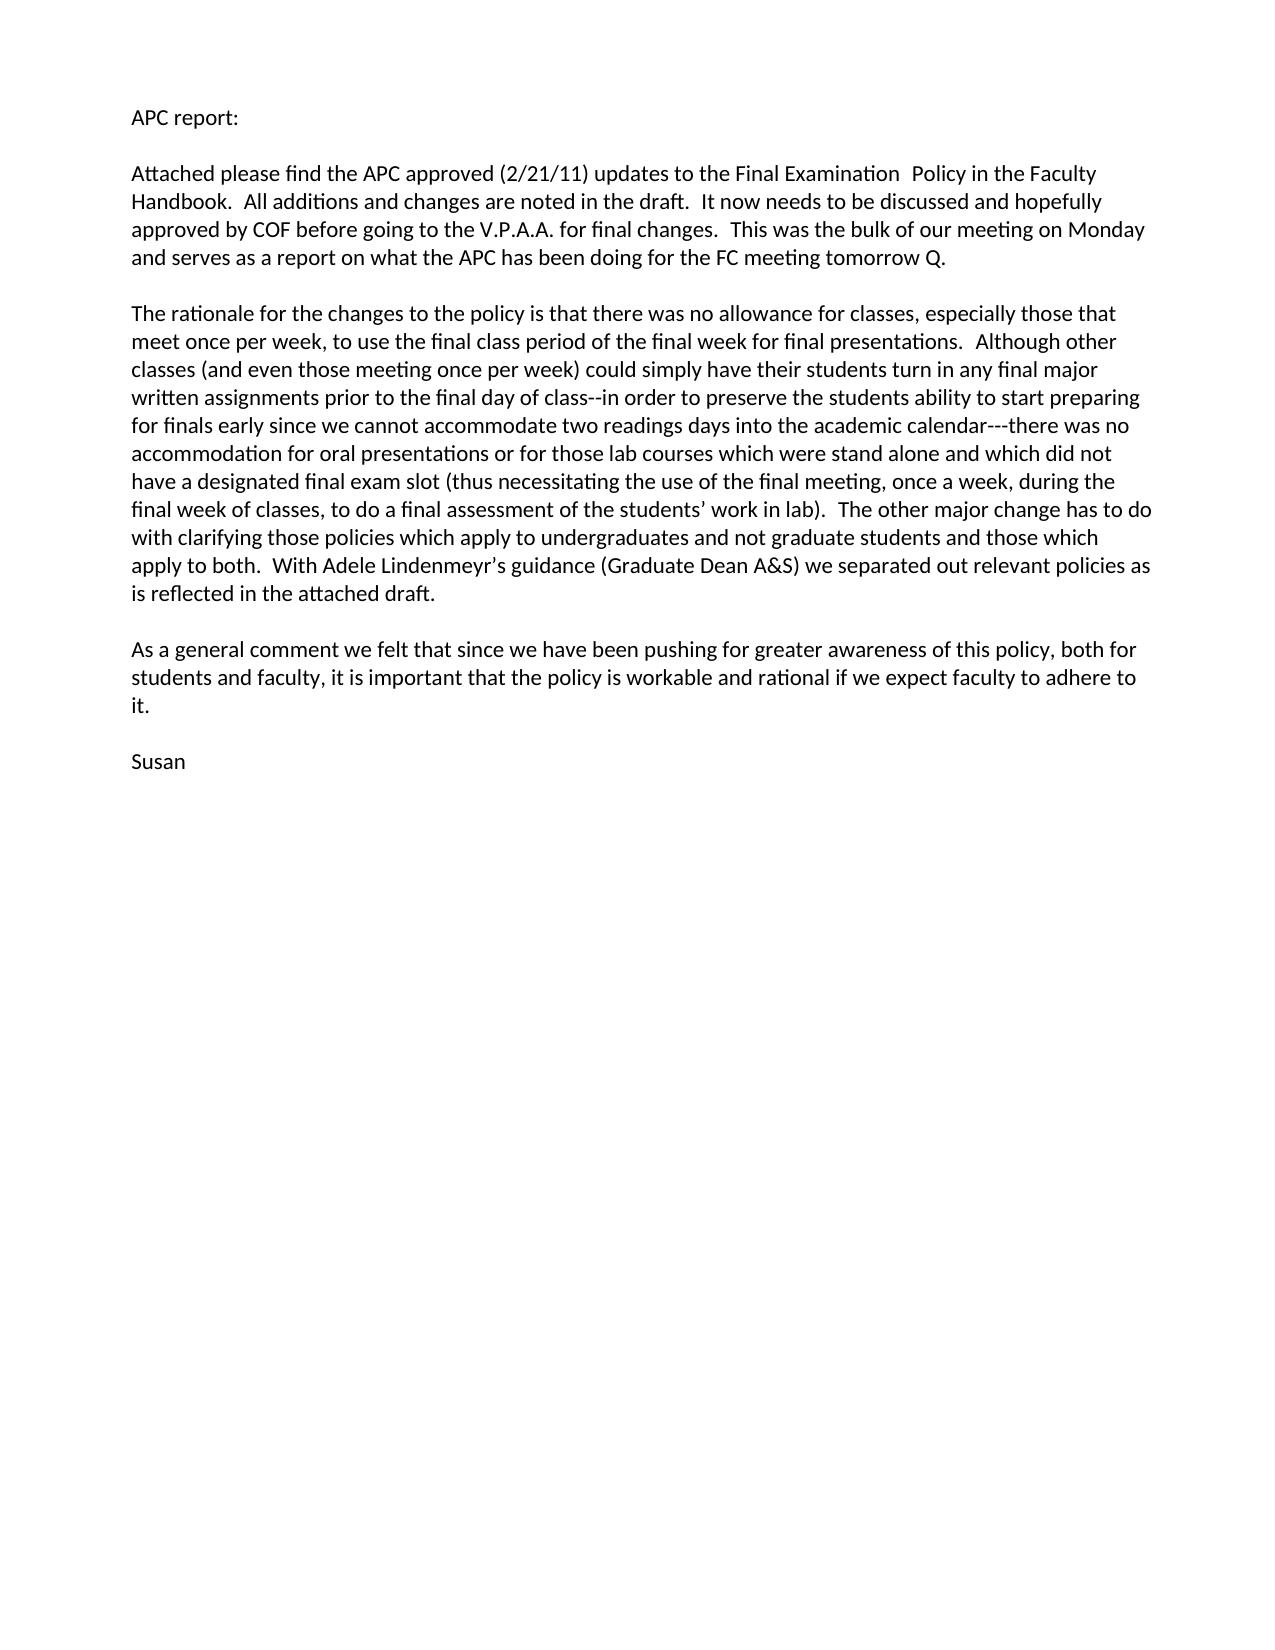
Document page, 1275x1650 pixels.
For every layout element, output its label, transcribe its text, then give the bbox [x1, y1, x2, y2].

text APC report: [131, 103, 1153, 131]
text Attached please find the APC approved (2/21/11) updates to the Final Examination Policy in the Faculty Handbook. All additions and changes are noted in the draft. It now needs to be discussed and hopefully approved by COF before going to the V.P.A.A. for final changes. This was the bulk of our meeting on Monday and serves as a report on what the APC has been doing for the FC meeting tomorrow Q. The rationale for the changes to the policy is that there was no allowance for classes, especially those that meet once per week, to use the final class period of the final week for final presentations. Although other classes (and even those meeting once per week) could simply have their students turn in any final major written assignments prior to the final day of class--in order to preserve the students ability to start preparing for finals early since we cannot accommodate two readings days into the academic calendar---there was no accommodation for oral presentations or for those lab courses which were stand alone and which did not have a designated final exam slot (thus necessitating the use of the final meeting, once a week, during the final week of classes, to do a final assessment of the students’ work in lab). The other major change has to do with clarifying those policies which apply to undergraduates and not graduate students and those which apply to both. With Adele Lindenmeyr’s guidance (Graduate Dean A&S) we separated out relevant policies as is reflected in the attached draft. As a general comment we felt that since we have been pushing for greater awareness of this policy, both for students and faculty, it is important that the policy is workable and rational if we expect faculty to adhere to it. Susan [131, 131, 1153, 776]
